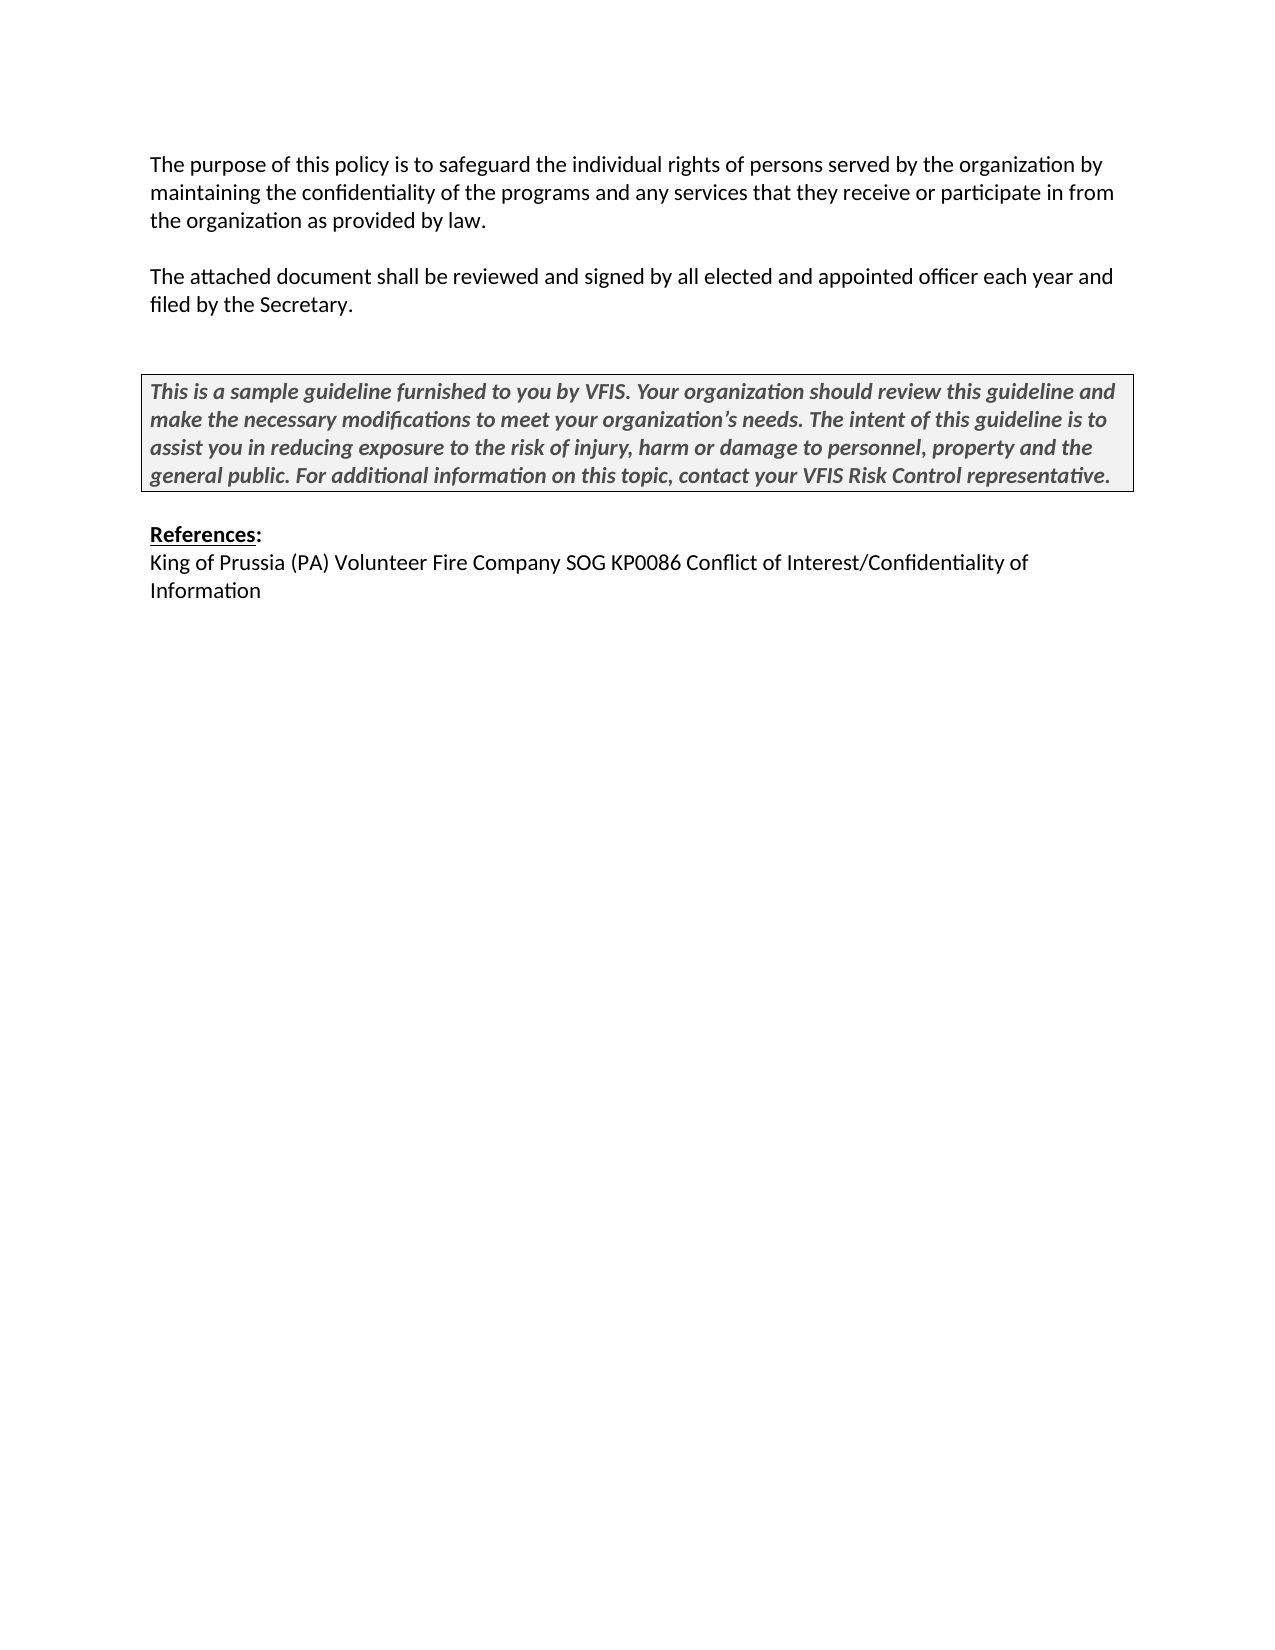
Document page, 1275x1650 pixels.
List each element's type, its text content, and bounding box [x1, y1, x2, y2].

text This is a sample guideline furnished to you by VFIS. Your organization should review this guideline and make the necessary modifications to meet your organization’s needs. The intent of this guideline is to assist you in reducing exposure to the risk of injury, harm or damage to personnel, property and the general public. For additional information on this topic, contact your VFIS Risk Control representative. [142, 375, 1133, 491]
text King of Prussia (PA) Volunteer Fire Company SOG KP0086 Conflict of Interest/Confidentiality of Information [150, 548, 1125, 604]
text The purpose of this policy is to safeguard the individual rights of persons served by the organization by maintaining the confidentiality of the programs and any services that they receive or participate in from the organization as provided by law. [150, 150, 1125, 234]
text The attached document shall be reviewed and signed by all elected and appointed officer each year and filed by the Secretary. [150, 262, 1125, 318]
text References: [150, 521, 1125, 548]
